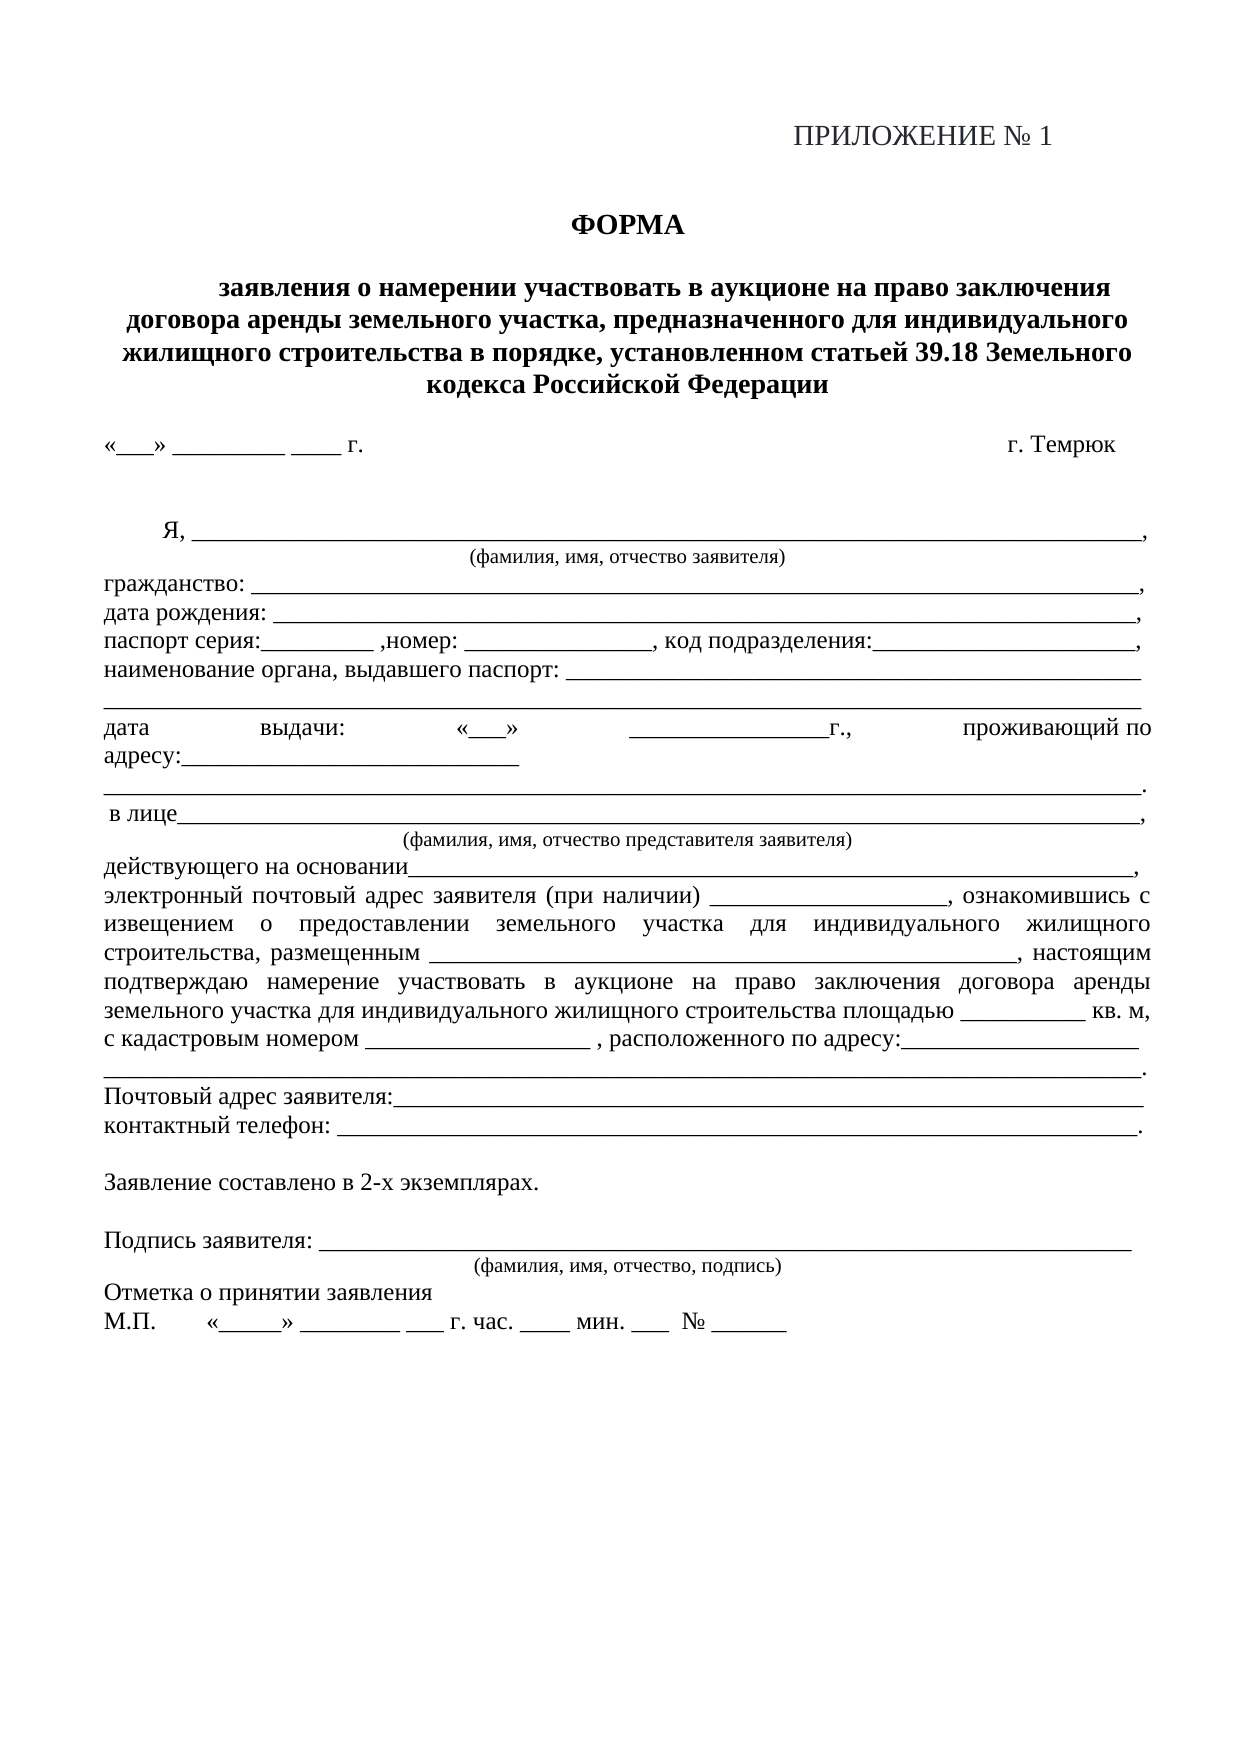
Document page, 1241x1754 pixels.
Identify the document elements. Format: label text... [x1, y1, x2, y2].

text ПРИЛОЖЕНИЕ № 1 [694, 118, 1152, 152]
text ___________________________________________________________________________________ [103, 683, 1152, 712]
text дата выдачи: «___» ________________г., проживающий по адресу:___________________________ ___________________________________________________________________________________. [103, 712, 1152, 798]
text наименование органа, выдавшего паспорт: ______________________________________________ [103, 654, 1152, 683]
text Я, ____________________________________________________________________________, [103, 515, 1152, 544]
text контактный телефон: ________________________________________________________________. [103, 1110, 1152, 1138]
text Заявление составлено в 2-х экземплярах. [103, 1167, 1152, 1196]
text ___________________________________________________________________________________. [103, 1052, 1152, 1081]
text ФОРМА [103, 207, 1152, 241]
text (фамилия, имя, отчество, подпись) [103, 1253, 1152, 1277]
text действующего на основании__________________________________________________________, [103, 851, 1152, 880]
text Подпись заявителя: _________________________________________________________________ [103, 1225, 1152, 1253]
text «___» _________ ____ г. г. Темрюк [103, 429, 1152, 457]
text в лице_____________________________________________________________________________, (фамилия, имя, отчество представителя заявителя) [103, 798, 1152, 851]
text дата рождения: _____________________________________________________________________, [103, 597, 1152, 626]
text Отметка о принятии заявления [103, 1277, 1152, 1306]
text заявления о намерении участвовать в аукционе на право заключения договора аренды земельного участка, предназначенного для индивидуального жилищного строительства в порядке, установленном статьей 39.18 Земельного кодекса Российской Федерации [103, 270, 1152, 399]
text паспорт серия:_________ ,номер: _______________, код подразделения:_____________________, [103, 626, 1152, 654]
text М.П. «_____» ________ ___ г. час. ____ мин. ___ № ______ [103, 1306, 1152, 1335]
text гражданство: _______________________________________________________________________, [103, 568, 1152, 597]
text (фамилия, имя, отчество заявителя) [103, 544, 1152, 568]
text электронный почтовый адрес заявителя (при наличии) ___________________, ознакомившись с извещением о предоставлении земельного участка для индивидуального жилищного строительства, размещенным _______________________________________________, настоящим подтверждаю намерение участвовать в аукционе на право заключения договора аренды земельного участка для индивидуального жилищного строительства площадью __________ кв. м, с кадастровым номером __________________ , расположенного по адресу:___________________ [103, 880, 1152, 1052]
text Почтовый адрес заявителя:____________________________________________________________ [103, 1081, 1152, 1110]
